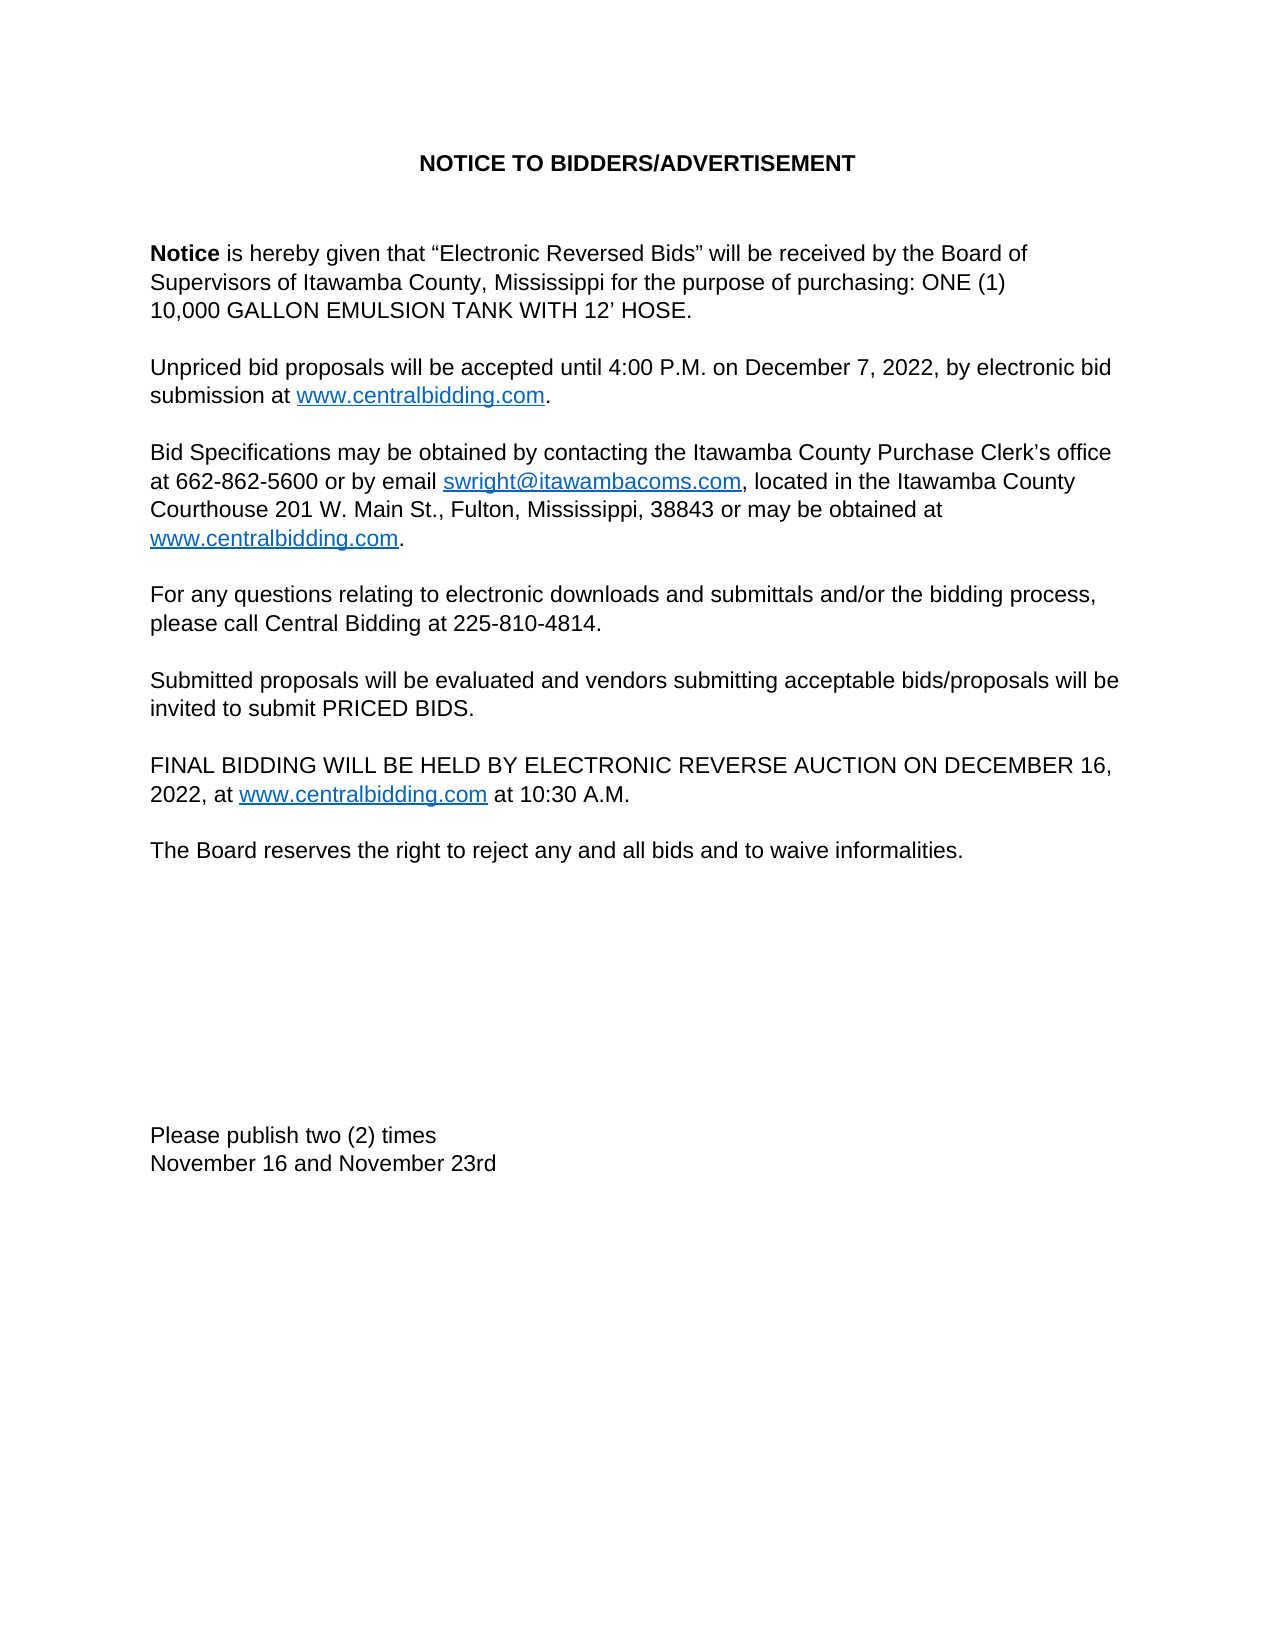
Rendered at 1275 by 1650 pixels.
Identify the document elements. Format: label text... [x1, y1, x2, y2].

text For any questions relating to electronic downloads and submittals and/or the bidding process, please call Central Bidding at 225-810-4814. [150, 581, 1125, 636]
text Please publish two (2) times [150, 1122, 1125, 1148]
text Bid Specifications may be obtained by contacting the Itawamba County Purchase Clerk’s office at 662-862-5600 or by email swright@itawambacoms.com, located in the Itawamba County Courthouse 201 W. Main St., Fulton, Mississippi, 38843 or may be obtained at www.centralbidding.com. [150, 439, 1125, 551]
text Submitted proposals will be evaluated and vendors submitting acceptable bids/proposals will be invited to submit PRICED BIDS. [150, 667, 1125, 722]
text November 16 and November 23rd [150, 1150, 1125, 1177]
text 10,000 GALLON EMULSION TANK WITH 12’ HOSE. [150, 297, 1125, 323]
text Unpriced bid proposals will be accepted until 4:00 P.M. on December 7, 2022, by electronic bid submission at www.centralbidding.com. [150, 354, 1125, 409]
text FINAL BIDDING WILL BE HELD BY ELECTRONIC REVERSE AUCTION ON DECEMBER 16, 2022, at www.centralbidding.com at 10:30 A.M. [150, 752, 1125, 807]
text NOTICE TO BIDDERS/ADVERTISEMENT [150, 150, 1125, 176]
text The Board reserves the right to reject any and all bids and to waive informalities. [150, 837, 1125, 864]
text Notice is hereby given that “Electronic Reversed Bids” will be received by the Board of Supervisors of Itawamba County, Mississippi for the purpose of purchasing: ONE (1) [150, 240, 1125, 295]
